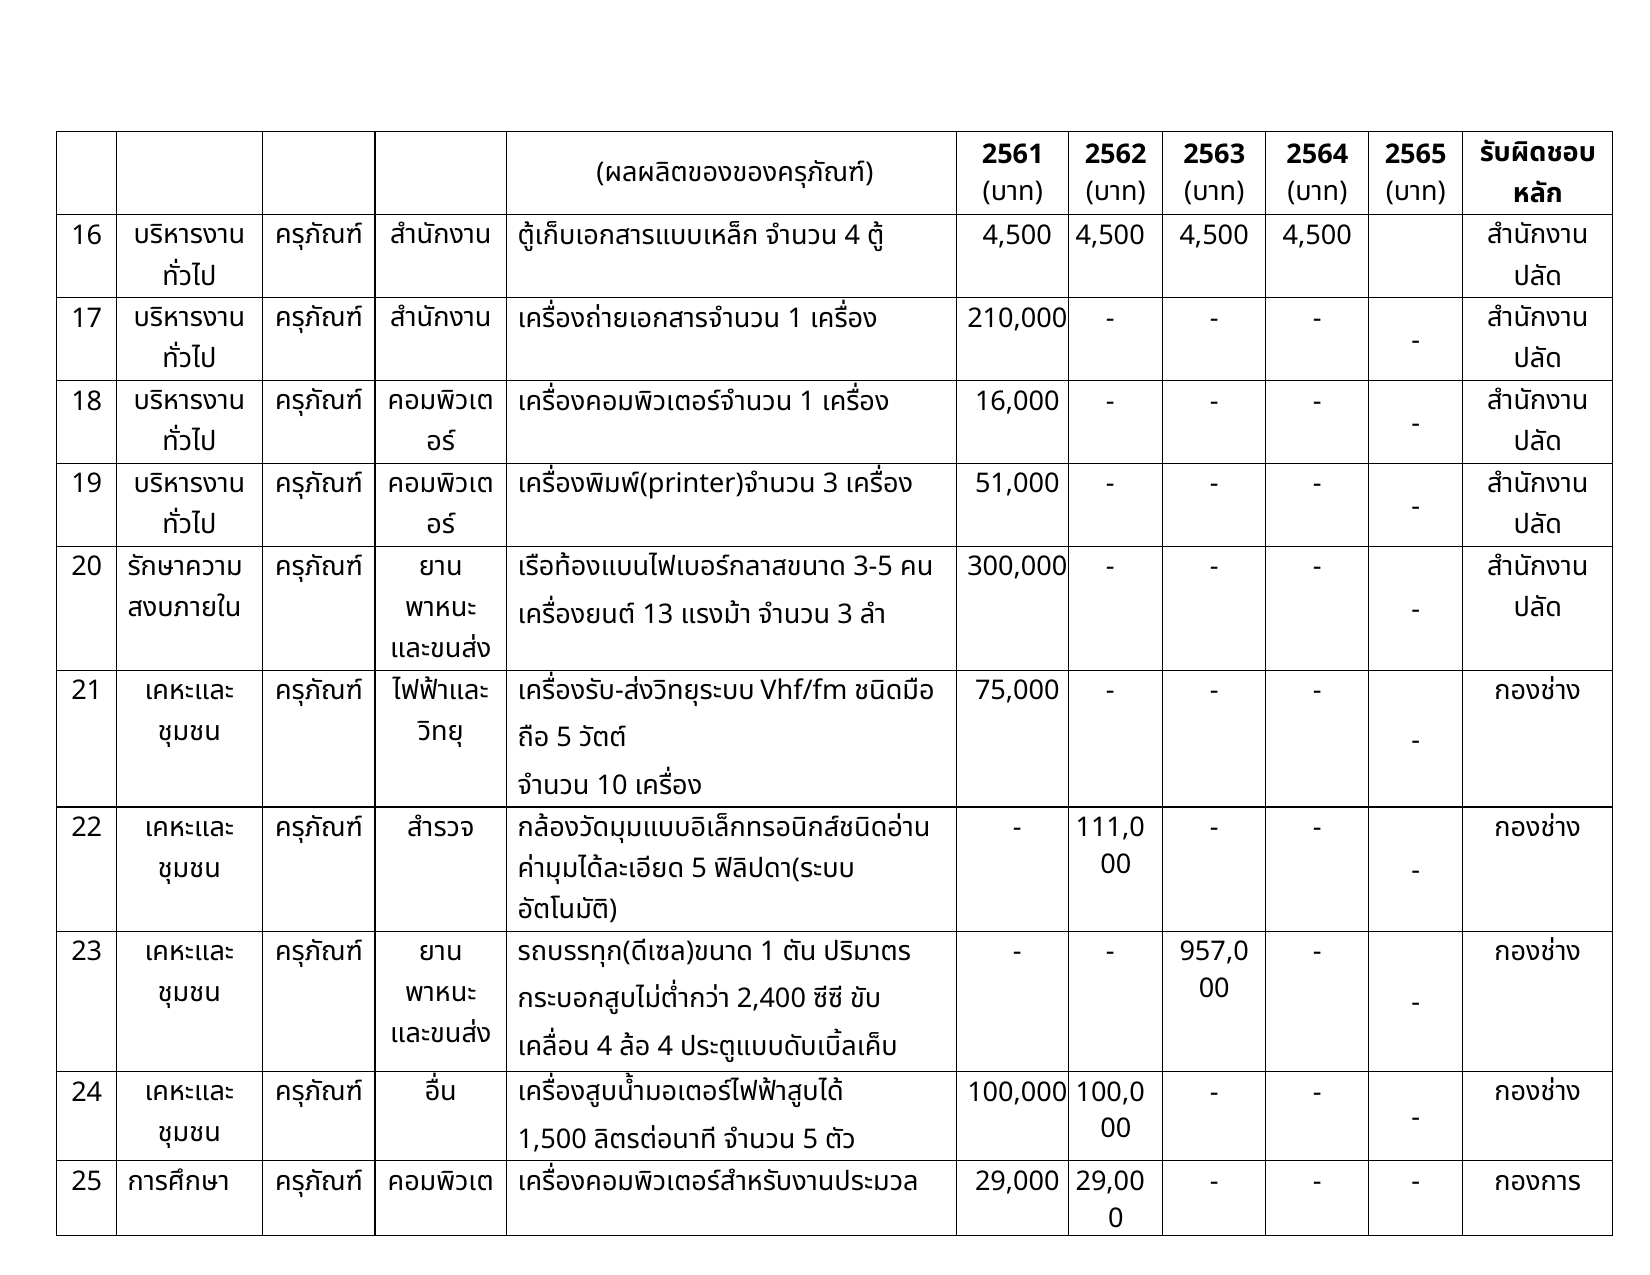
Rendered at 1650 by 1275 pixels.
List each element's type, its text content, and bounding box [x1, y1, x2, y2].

table_cell 29,000 [1069, 1161, 1162, 1235]
table_cell 16 [57, 215, 116, 297]
table_cell 2562 (บาท) [1069, 132, 1162, 214]
table_cell - [1069, 464, 1162, 546]
table_cell 16,000 [957, 381, 1068, 463]
table_cell เคหะและชุมชน [117, 1072, 262, 1160]
table_cell 4,500 [1069, 215, 1162, 297]
table_cell เครื่องสูบน้ำมอเตอร์ไฟฟ้าสูบได้ 1,500 ลิตรต่อนาที จำนวน 5 ตัว [507, 1072, 956, 1160]
table_cell - [1163, 547, 1265, 670]
table_cell ยานพาหนะและขนส่ง [376, 932, 506, 1071]
table_cell 4,500 [1163, 215, 1265, 297]
table_cell 2561 (บาท) [957, 132, 1068, 214]
table_cell 29,000 [957, 1161, 1068, 1235]
table_cell 100,000 [1069, 1072, 1162, 1160]
table_cell 111,000 [1069, 808, 1162, 931]
table_cell - [1369, 547, 1462, 670]
table_cell 210,000 [957, 298, 1068, 380]
table_cell - [1163, 671, 1265, 806]
table_cell 300,000 [957, 547, 1068, 670]
table_cell - [1266, 932, 1368, 1071]
table_cell - [1163, 1072, 1265, 1160]
table_cell 21 [57, 671, 116, 806]
table_cell - [1163, 808, 1265, 931]
table_cell 22 [57, 808, 116, 931]
table_header ประเภท [376, 132, 506, 214]
table_cell สำนักงาน [376, 215, 506, 297]
table_header หมวด [263, 132, 374, 214]
table_cell - [1266, 1072, 1368, 1160]
table_cell 2564 (บาท) [1266, 132, 1368, 214]
table_cell สำนักงานปลัด [1463, 464, 1612, 546]
table_cell เคหะและชุมชน [117, 671, 262, 806]
table_header ที่ [57, 132, 116, 214]
table_cell เคหะและชุมชน [117, 932, 262, 1071]
table_cell ครุภัณฑ์ [263, 381, 374, 463]
table_cell ครุภัณฑ์ [263, 215, 374, 297]
table_cell [1369, 215, 1462, 297]
table_cell - [1069, 932, 1162, 1071]
table_cell คอมพิวเตอร์ [376, 464, 506, 546]
table_cell 25 [57, 1161, 116, 1235]
table_cell - [1369, 671, 1462, 806]
table_cell - [1266, 547, 1368, 670]
table_header แผนงาน [117, 132, 262, 214]
table_cell - [1266, 381, 1368, 463]
table_cell บริหารงานทั่วไป [117, 298, 262, 380]
table_cell สำนักงานปลัด [1463, 547, 1612, 670]
table_cell สำรวจ [376, 808, 506, 931]
table_cell - [1369, 808, 1462, 931]
table_cell 100,000 [957, 1072, 1068, 1160]
table_cell ครุภัณฑ์ [263, 464, 374, 546]
table_cell 957,000 [1163, 932, 1265, 1071]
table_cell - [1266, 298, 1368, 380]
table_cell - [1266, 1161, 1368, 1235]
table_cell เครื่องถ่ายเอกสารจำนวน 1 เครื่อง [507, 298, 956, 380]
table_cell 24 [57, 1072, 116, 1160]
table_cell ครุภัณฑ์ [263, 1072, 374, 1160]
table_cell เครื่องคอมพิวเตอร์จำนวน 1 เครื่อง [507, 381, 956, 463]
table_cell บริหารงานทั่วไป [117, 215, 262, 297]
table_cell 19 [57, 464, 116, 546]
table_cell ครุภัณฑ์ [263, 298, 374, 380]
table_cell คอมพิวเตอร์ [376, 381, 506, 463]
table_cell ครุภัณฑ์ [263, 547, 374, 670]
table_cell เครื่องพิมพ์(printer)จำนวน 3 เครื่อง [507, 464, 956, 546]
table_cell สำนักงานปลัด [1463, 298, 1612, 380]
table_cell กล้องวัดมุมแบบอิเล็กทรอนิกส์ชนิดอ่านค่ามุมได้ละเอียด 5 ฟิลิปดา(ระบบอัตโนมัติ) [507, 808, 956, 931]
table_cell - [1369, 1072, 1462, 1160]
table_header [507, 132, 956, 214]
table_cell - [1369, 298, 1462, 380]
table_cell 51,000 [957, 464, 1068, 546]
table_cell 20 [57, 547, 116, 670]
table_cell 17 [57, 298, 116, 380]
table_cell บริหารงานทั่วไป [117, 381, 262, 463]
table_cell เคหะและชุมชน [117, 808, 262, 931]
table_cell - [1069, 671, 1162, 806]
table_cell 18 [57, 381, 116, 463]
table_cell ครุภัณฑ์ [263, 1161, 374, 1235]
table_cell ครุภัณฑ์ [263, 808, 374, 931]
table_cell ครุภัณฑ์ [263, 932, 374, 1071]
table_cell กองช่าง [1463, 671, 1612, 806]
table_cell - [1163, 1161, 1265, 1235]
table_cell กองช่าง [1463, 808, 1612, 931]
table_cell บริหารงานทั่วไป [117, 464, 262, 546]
table_cell สำนักงาน [376, 298, 506, 380]
table_cell 2565 (บาท) [1369, 132, 1462, 214]
table_cell อื่น [376, 1072, 506, 1160]
table_cell คอมพิวเตอร์ [376, 1161, 506, 1235]
table_cell กองช่าง [1463, 1072, 1612, 1160]
table_cell กองช่าง [1463, 932, 1612, 1071]
table_cell - [1369, 1161, 1462, 1235]
table_cell - [1266, 808, 1368, 931]
table_cell กองการศึกษาฯ [1463, 1161, 1612, 1235]
table_cell - [1266, 671, 1368, 806]
table_cell 4,500 [1266, 215, 1368, 297]
table_cell - [1069, 547, 1162, 670]
table_cell 75,000 [957, 671, 1068, 806]
table_cell สำนักงานปลัด [1463, 381, 1612, 463]
table_cell ไฟฟ้าและวิทยุ [376, 671, 506, 806]
table_cell - [957, 808, 1068, 931]
table_cell รักษาความสงบภายใน [117, 547, 262, 670]
table_cell ตู้เก็บเอกสารแบบเหล็ก จำนวน 4 ตู้ [507, 215, 956, 297]
table_cell สำนักงานปลัด [1463, 215, 1612, 297]
table_cell 23 [57, 932, 116, 1071]
table_cell ยานพาหนะและขนส่ง [376, 547, 506, 670]
table_cell - [1369, 932, 1462, 1071]
table_cell - [1266, 464, 1368, 546]
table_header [1463, 132, 1612, 214]
table_cell 2563 (บาท) [1163, 132, 1265, 214]
table_cell รถบรรทุก(ดีเซล)ขนาด 1 ตัน ปริมาตรกระบอกสูบไม่ต่ำกว่า 2,400 ซีซี ขับเคลื่อน 4 ล้อ 4 ประตูแบบดับเบิ้ลเค็บ [507, 932, 956, 1071]
table_cell - [1369, 381, 1462, 463]
table_cell - [1163, 464, 1265, 546]
table_cell ครุภัณฑ์ [263, 671, 374, 806]
table_cell - [1369, 464, 1462, 546]
table_cell - [1163, 381, 1265, 463]
table_cell การศึกษา [117, 1161, 262, 1235]
table_cell 4,500 [957, 215, 1068, 297]
table_cell - [1069, 381, 1162, 463]
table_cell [507, 1161, 956, 1235]
table_cell - [1163, 298, 1265, 380]
table_cell - [957, 932, 1068, 1071]
table_cell เครื่องรับ-ส่งวิทยุระบบVhf/fm ชนิดมือถือ 5 วัตต์ จำนวน 10 เครื่อง [507, 671, 956, 806]
table_cell เรือท้องแบนไฟเบอร์กลาสขนาด 3-5 คน เครื่องยนต์ 13 แรงม้า จำนวน 3 ลำ [507, 547, 956, 670]
table_cell - [1069, 298, 1162, 380]
